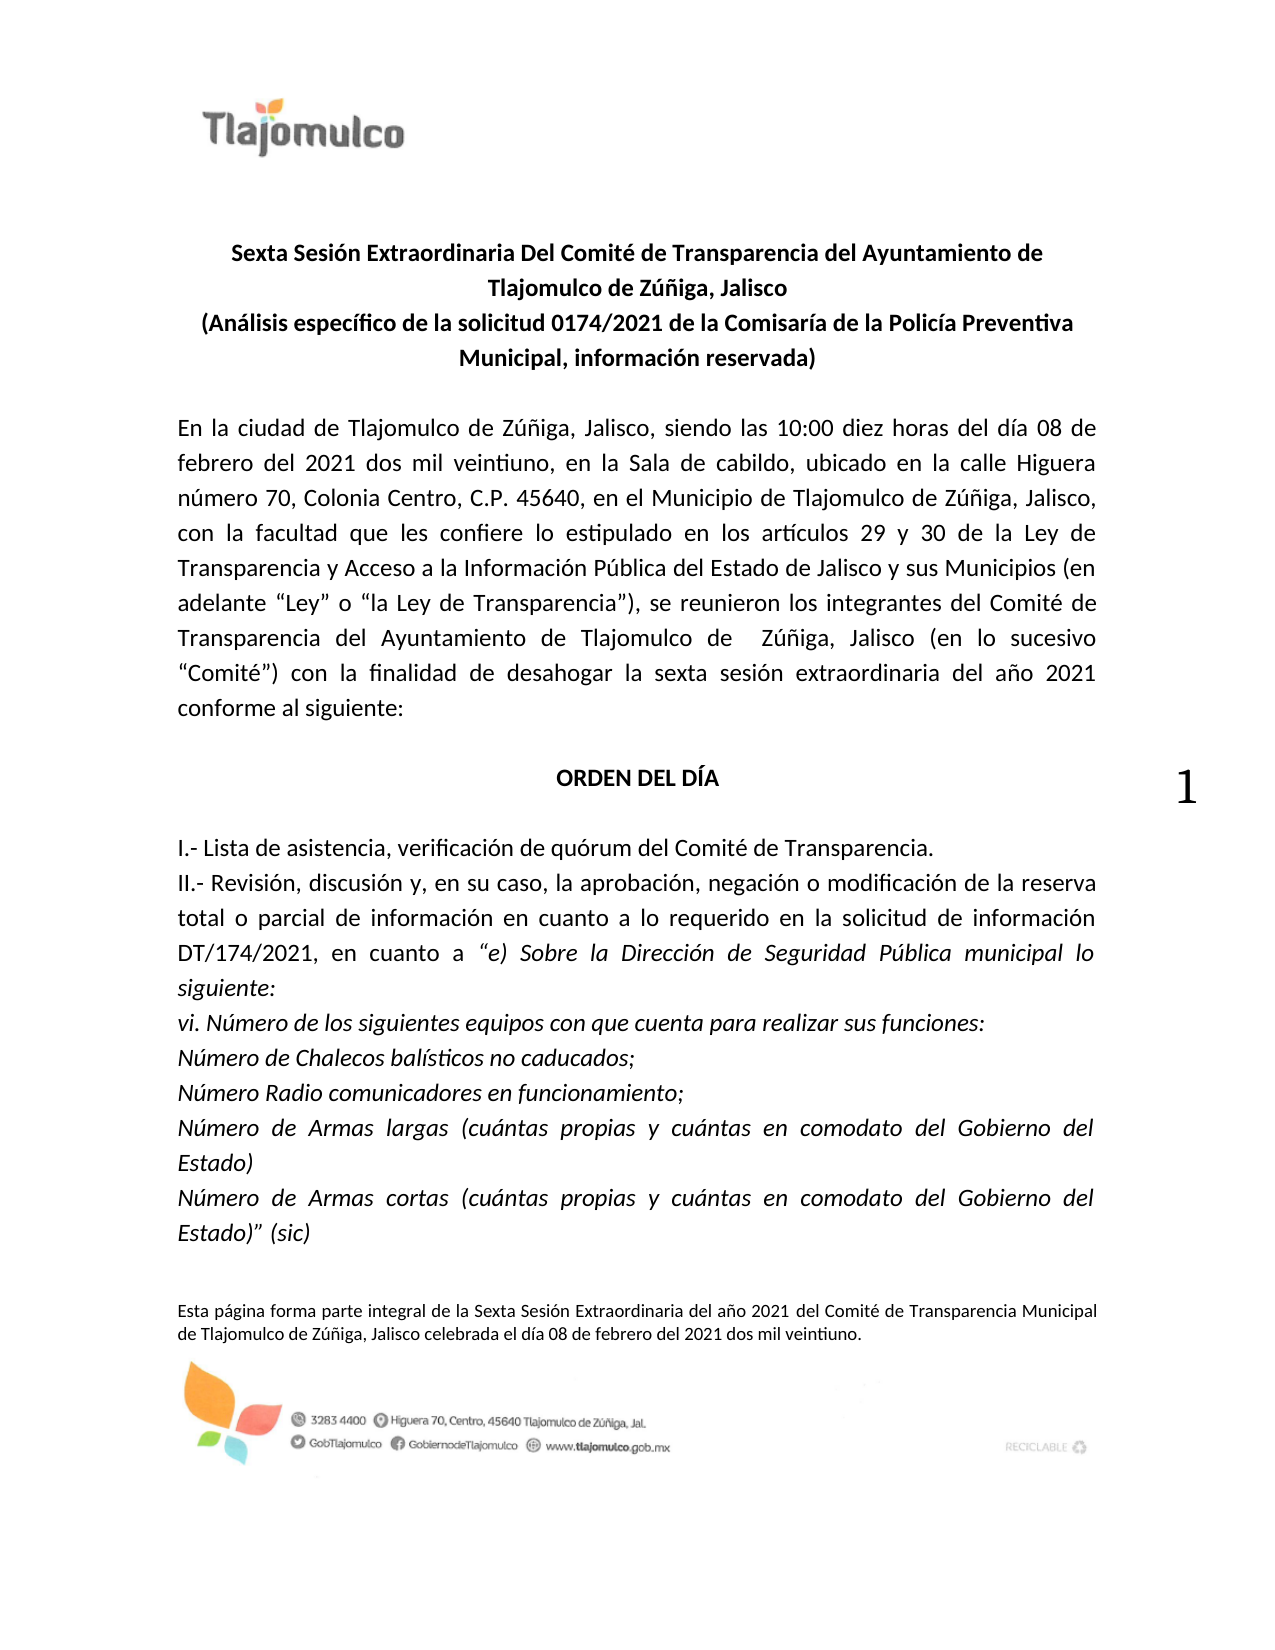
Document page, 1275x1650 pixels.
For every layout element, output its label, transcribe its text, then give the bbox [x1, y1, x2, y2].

text En la ciudad de Tlajomulco de Zúñiga, Jalisco, siendo las 10:00 diez horas del día 08 de febrero del 2021 dos mil veintiuno, en la Sala de cabildo, ubicado en la calle Higuera número 70, Colonia Centro, C.P. 45640, en el Municipio de Tlajomulco de Zúñiga, Jalisco, con la facultad que les confiere lo estipulado en los artículos 29 y 30 de la Ley de Transparencia y Acceso a la Información Pública del Estado de Jalisco y sus Municipios (en adelante “Ley” o “la Ley de Transparencia”), se reunieron los integrantes del Comité de Transparencia del Ayuntamiento de Tlajomulco de Zúñiga, Jalisco (en lo sucesivo “Comité”) con la finalidad de desahogar la sexta sesión extraordinaria del año 2021 conforme al siguiente: [177, 412, 1098, 723]
text (Análisis específico de la solicitud 0174/2021 de la Comisaría de la Policía Preventiva Municipal, información reservada) [177, 307, 1098, 373]
text Número de Armas largas (cuántas propias y cuántas en comodato del Gobierno del Estado) [177, 1112, 1098, 1178]
picture [177, 1345, 1098, 1485]
text ORDEN DEL DÍA [177, 762, 1098, 793]
text Sexta Sesión Extraordinaria Del Comité de Transparencia del Ayuntamiento de Tlajomulco de Zúñiga, Jalisco [177, 237, 1098, 303]
text Número de Chalecos balísticos no caducados; [177, 1042, 1098, 1073]
text I.- Lista de asistencia, verificación de quórum del Comité de Transparencia. [177, 832, 1098, 863]
text Número de Armas cortas (cuántas propias y cuántas en comodato del Gobierno del Estado)” (sic) [177, 1182, 1098, 1248]
picture [177, 73, 462, 210]
text Número Radio comunicadores en funcionamiento; [177, 1077, 1098, 1108]
text II.- Revisión, discusión y, en su caso, la aprobación, negación o modificación de la reserva total o parcial de información en cuanto a lo requerido en la solicitud de información DT/174/2021, en cuanto a “e) Sobre la Dirección de Seguridad Pública municipal lo siguiente: [177, 867, 1098, 1003]
text vi. Número de los siguientes equipos con que cuenta para realizar sus funciones: [177, 1007, 1098, 1038]
